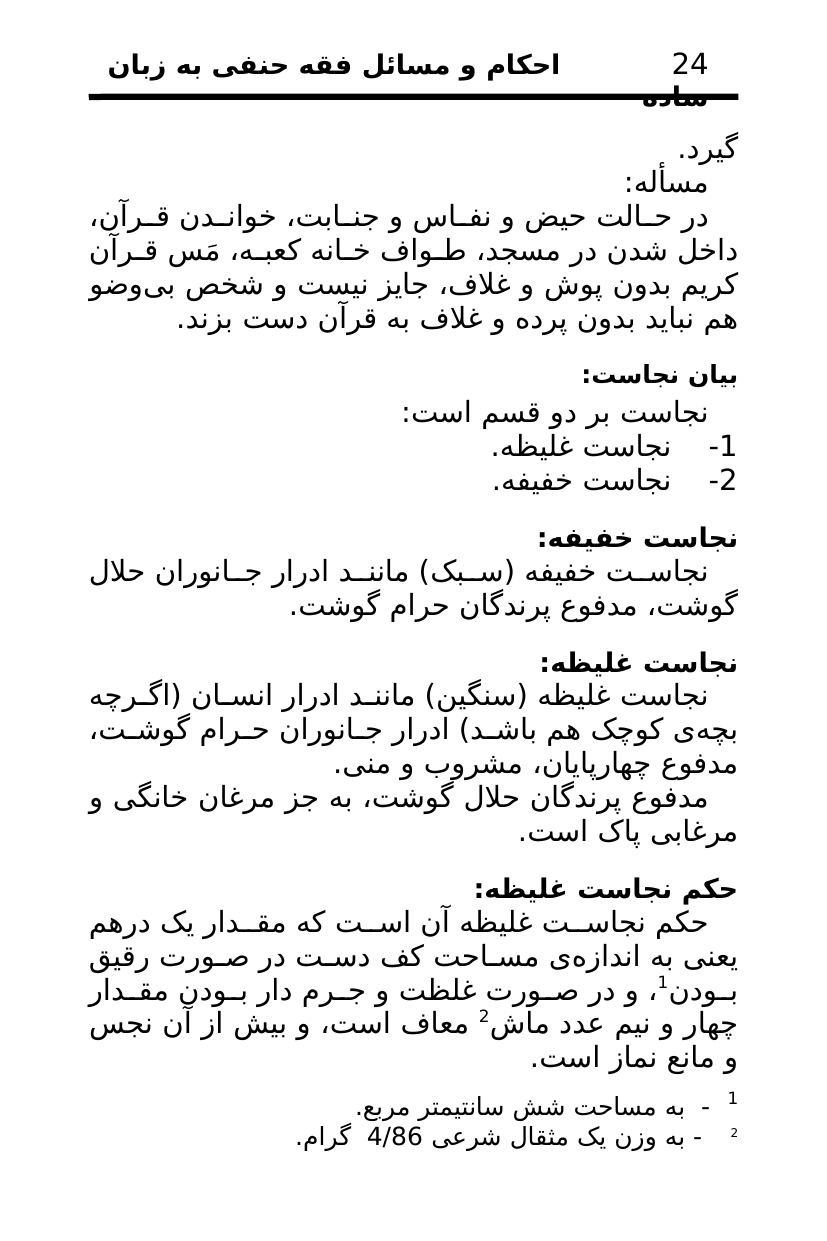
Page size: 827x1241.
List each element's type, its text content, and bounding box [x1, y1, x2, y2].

text ‌نجاست‌ غلیظه‌ (سنگین) مانند ادرار انسان‌ (اگرچه‌ بچه‌ی‌ کوچک‌ هم‌ باشد) ادرار جانوران‌ حرام‌ گوشت، مدفوع‌ چهارپایان، مشروب‌ و منی. [89, 679, 738, 781]
list نجاست‌ خفیفه. [89, 464, 708, 498]
text ‌نجاست‌ خفیفه‌ (سبک) مانند ادرار جانوران‌ حلال‌ گوشت، مدفوع‌ پرندگان‌ حرام‌ گوشت. [89, 554, 738, 622]
text ‌بيان‌ نجاست:‌ [89, 360, 738, 389]
text نجاست‌ غليظه: [89, 647, 738, 679]
text مسأله: [89, 166, 738, 199]
text حکم‌ نجاست‌ غلیظه‌ آن‌ است‌ که‌ مقدار یک‌ درهم‌ یعنی‌ به‌ اندازه‌ی‌ مساحت‌ کف‌ دست در صورت‌ رقیق‌ بودن، و در صورت‌ غلظت‌ و جرم‌ دار بودن مقدار چهار و نیم‌ عدد ماش معاف‌ است،‌ و بیش‌ از آن نجس‌ و مانع‌ نماز است. [89, 905, 738, 1075]
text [89, 132, 738, 166]
text ‌در حالت‌ حیض‌ و نفاس‌ و جنابت، خواندن‌ قرآن، داخل‌ شدن‌ در مسجد، طواف‌ خانه‌ کعبه، مَس‌ قرآن‌ کریم بدون‌ پوش‌ و غلاف، جایز نیست‌ و شخص‌ بی‌وضو هم‌ نباید بدون‌ پرده‌ و غلاف‌ به‌ قرآن‌ دست‌ بزند. [89, 199, 738, 335]
text نجاست‌ خفيفه: [89, 523, 738, 554]
text مدفوع‌ پرندگان‌ حلال‌ گوشت، به‌ جز مرغان‌ خانگی‌ و مرغابی‌ پاک‌ است. [89, 781, 738, 848]
text نجاست‌ بر دو قسم‌ است: [89, 396, 738, 430]
text حکم‌ نجاست‌ غليظه: [89, 873, 738, 905]
list نجاست‌ غلیظه. [89, 430, 708, 464]
